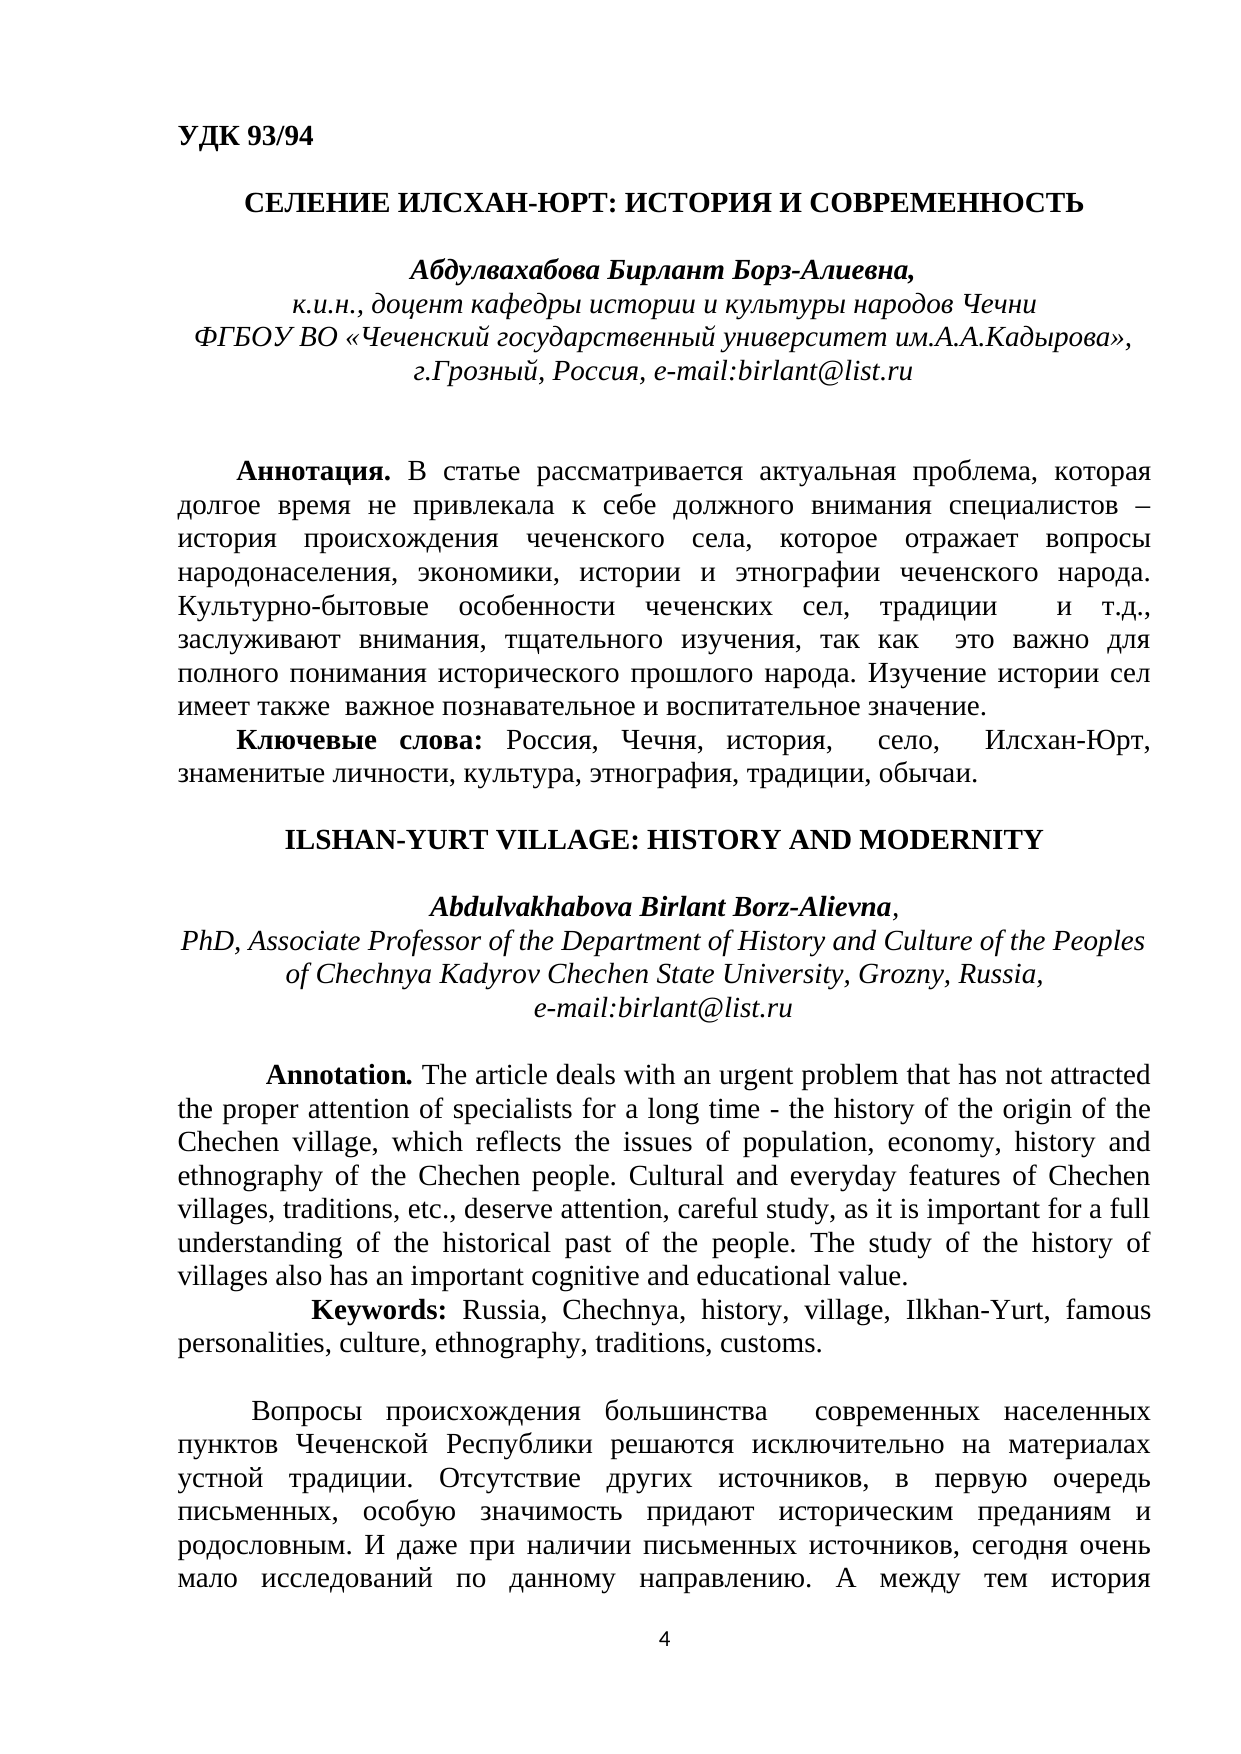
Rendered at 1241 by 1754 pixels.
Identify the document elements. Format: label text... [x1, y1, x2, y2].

text PhD, Associate Professor of the Department of History and Culture of the Peoples of Chechnya Kadyrov Chechen State University, Grozny, Russia, [177, 923, 1152, 990]
text e-mail:birlant@list.ru [177, 990, 1152, 1024]
text Абдулвахабова Бирлант Борз-Алиевна, [177, 252, 1152, 286]
text ФГБОУ ВО «Чеченский государственный университет им.А.А.Кадырова», [177, 319, 1152, 353]
text Ключевые слова: Россия, Чечня, история, село, Илсхан-Юрт, знаменитые личности, культура, этнография, традиции, обычаи. [177, 722, 1152, 789]
text УДК 93/94 [177, 118, 1152, 152]
text Аннотация. В статье рассматривается актуальная проблема, которая долгое время не привлекала к себе должного внимания специалистов – история происхождения чеченского села, которое отражает вопросы народонаселения, экономики, истории и этнографии чеченского народа. Культурно-бытовые особенности чеченских сел, традиции и т.д., заслуживают внимания, тщательного изучения, так как это важно для полного понимания исторического прошлого народа. Изучение истории сел имеет также важное познавательное и воспитательное значение. [177, 453, 1152, 722]
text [177, 1393, 1152, 1594]
text ILSHAN-YURT VILLAGE: HISTORY AND MODERNITY [177, 822, 1152, 856]
text Keywords: Russia, Chechnya, history, village, Ilkhan-Yurt, famous personalities, culture, ethnography, traditions, customs. [177, 1292, 1152, 1359]
text к.и.н., доцент кафедры истории и культуры народов Чечни [177, 286, 1152, 319]
text Abdulvakhabova Birlant Borz-Alievna, [177, 889, 1152, 923]
text г.Грозный, Россия, e-mail:birlant@list.ru [177, 353, 1152, 386]
text СЕЛЕНИЕ ИЛСХАН-ЮРТ: ИСТОРИЯ И СОВРЕМЕННОСТЬ [177, 185, 1152, 219]
text Annotation. The article deals with an urgent problem that has not attracted the proper attention of specialists for a long time - the history of the origin of the Chechen village, which reflects the issues of population, economy, history and ethnography of the Chechen people. Cultural and everyday features of Chechen villages, traditions, etc., deserve attention, careful study, as it is important for a full understanding of the historical past of the people. The study of the history of villages also has an important cognitive and educational value. [177, 1057, 1152, 1292]
